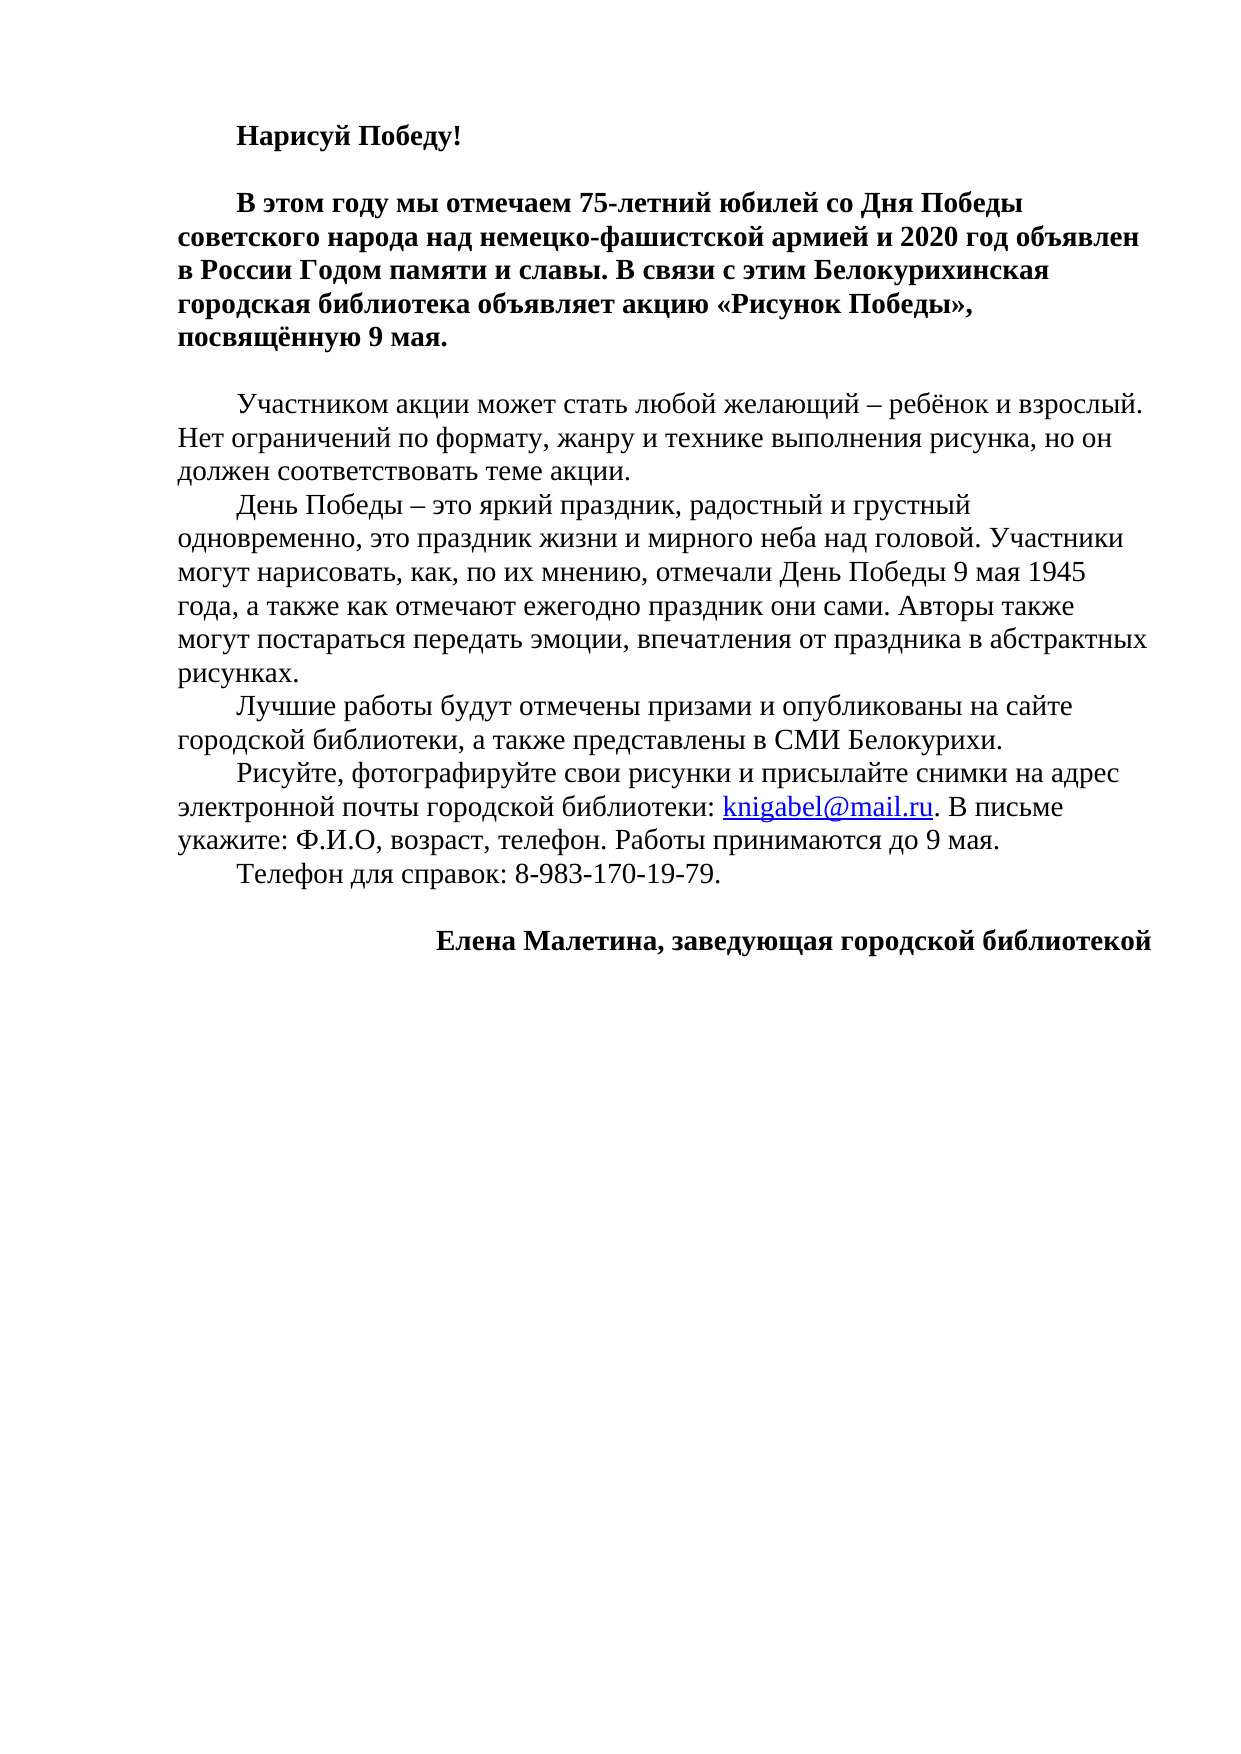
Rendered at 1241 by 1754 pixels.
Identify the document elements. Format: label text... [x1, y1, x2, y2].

text Участником акции может стать любой желающий – ребёнок и взрослый. Нет ограничений по формату, жанру и технике выполнения рисунка, но он должен соответствовать теме акции. [177, 386, 1152, 487]
text Елена Малетина, заведующая городской библиотекой [177, 923, 1152, 957]
text Лучшие работы будут отмечены призами и опубликованы на сайте городской библиотеки, а также представлены в СМИ Белокурихи. [177, 688, 1152, 755]
text В этом году мы отмечаем 75-летний юбилей со Дня Победы советского народа над немецко-фашистской армией и 2020 год объявлен в России Годом памяти и славы. В связи с этим Белокурихинская городская библиотека объявляет акцию «Рисунок Победы», посвящённую 9 мая. [177, 185, 1152, 353]
text Нарисуй Победу! [177, 118, 1152, 152]
text Рисуйте, фотографируйте свои рисунки и присылайте снимки на адрес электронной почты городской библиотеки: knigabel@mail.ru. В письме укажите: Ф.И.О, возраст, телефон. Работы принимаются до 9 мая. [177, 755, 1152, 856]
text День Победы – это яркий праздник, радостный и грустный одновременно, это праздник жизни и мирного неба над головой. Участники могут нарисовать, как, по их мнению, отмечали День Победы 9 мая 1945 года, а также как отмечают ежегодно праздник они сами. Авторы также могут постараться передать эмоции, впечатления от праздника в абстрактных рисунках. [177, 487, 1152, 688]
text Телефон для справок: 8-983-170-19-79. [177, 856, 1152, 889]
